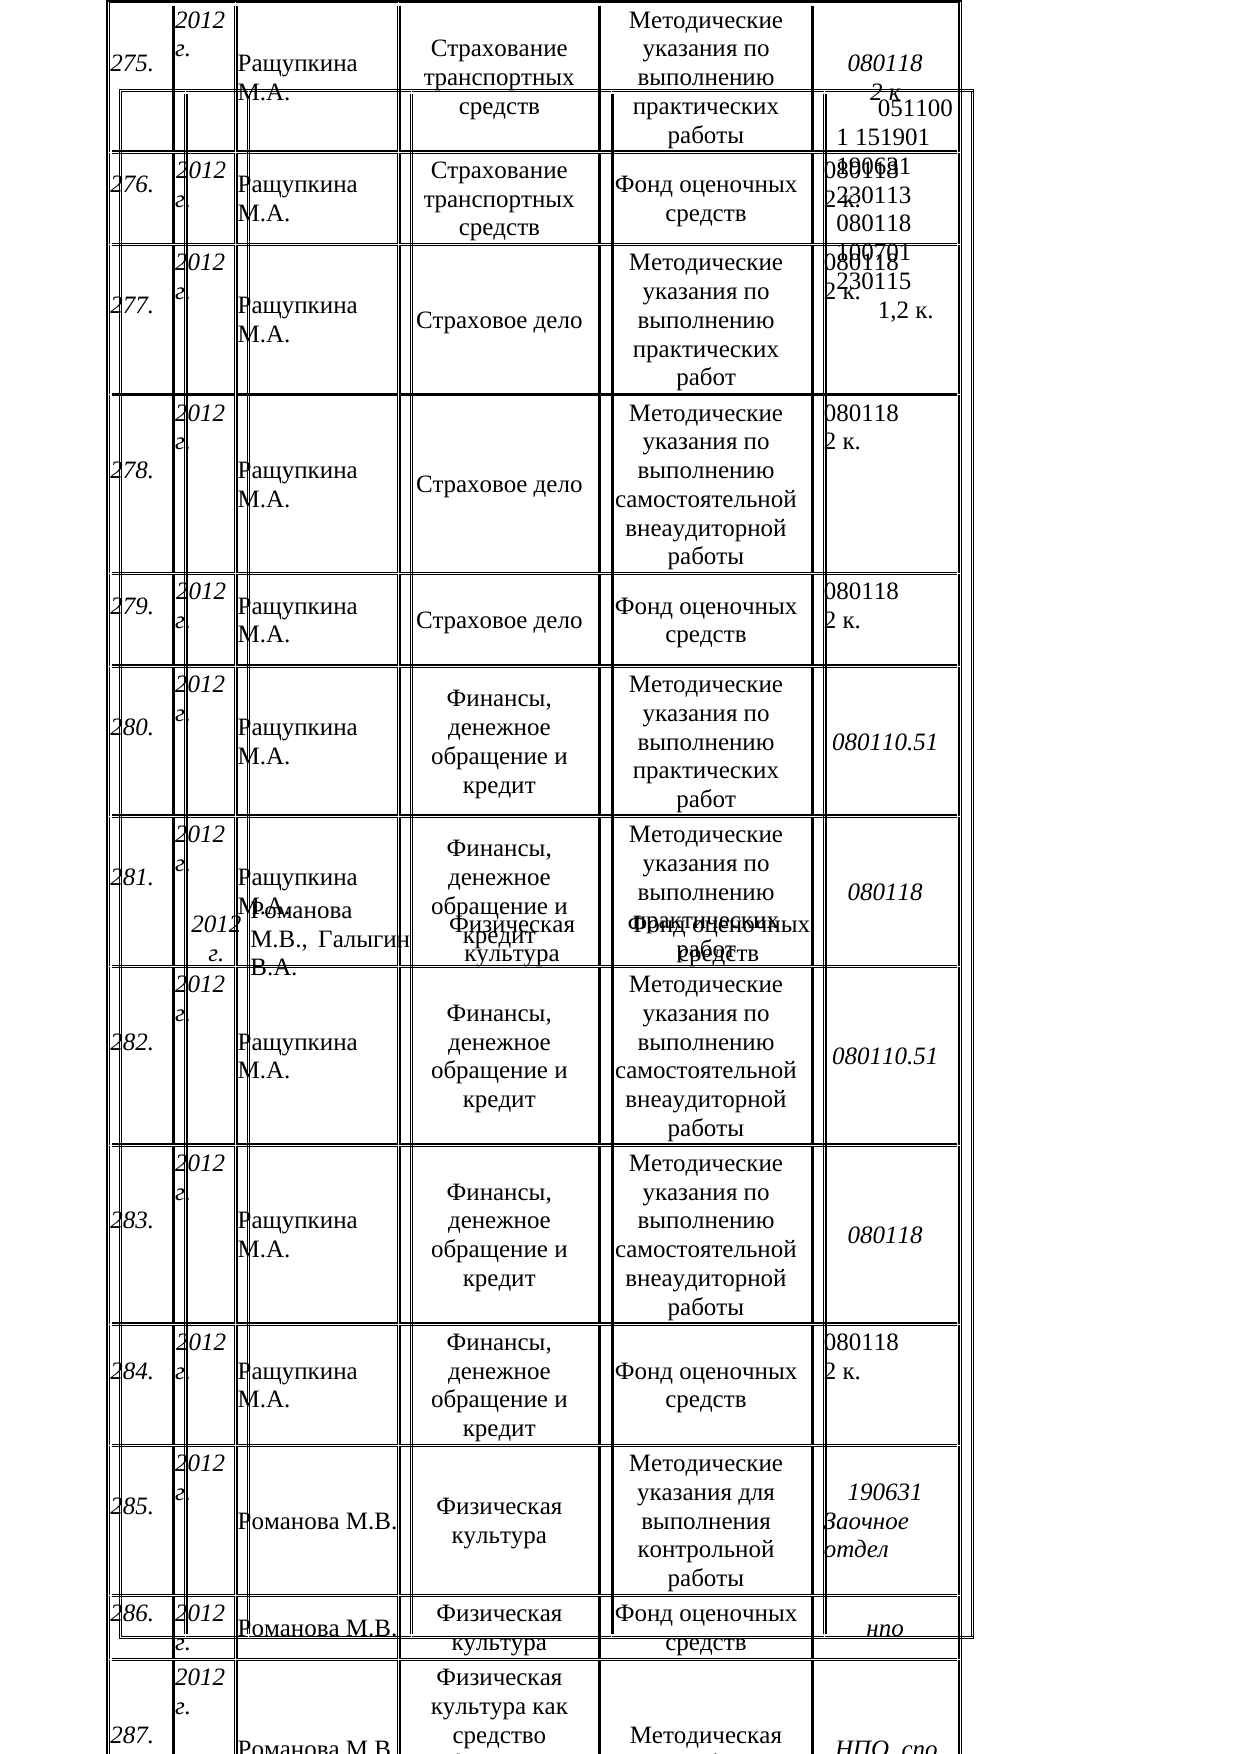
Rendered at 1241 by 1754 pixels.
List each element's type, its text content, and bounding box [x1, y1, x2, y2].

table_cell 080118 2 к. [812, 243, 960, 393]
table_cell [110, 1658, 172, 1754]
table_cell 080118 [814, 1143, 959, 1322]
table_cell [110, 1143, 172, 1322]
table_cell . [175, 968, 234, 1143]
table_cell [110, 814, 172, 964]
table_header Ращупкина М.А. [236, 2, 399, 150]
table_cell Страховое дело [401, 246, 598, 393]
table_cell . [175, 246, 234, 393]
table_cell Романова М.В. [238, 1661, 397, 1754]
table_cell Ращупкина М.А. [238, 575, 397, 664]
table_cell Ращупкина М.А. [238, 1326, 397, 1443]
table_cell [108, 243, 173, 393]
table_header . [173, 2, 236, 150]
table_cell Финансы, денежное обращение и кредит [401, 1147, 598, 1322]
table_cell 080118 2 к. [814, 150, 959, 243]
table_cell [110, 150, 172, 243]
table_cell [108, 572, 173, 664]
table_cell Методическая разработка [601, 1661, 811, 1754]
table_cell Ращупкина М.А. [238, 818, 397, 964]
table_header Страхование транспортных средств [399, 3, 599, 150]
table_cell Фонд оценочных средств [601, 154, 811, 243]
table_cell Романова М.В. [238, 1447, 397, 1594]
table_cell Ращупкина М.А. [238, 1147, 397, 1322]
table_cell Физическая культура как средство профилактики и лечения заболеваний [401, 1661, 598, 1754]
table_cell Ращупкина М.А. [238, 246, 397, 393]
table_cell 080118 2 к. [814, 393, 960, 572]
table_cell . [175, 668, 234, 814]
table_cell . [175, 1326, 234, 1443]
table_cell Фонд оценочных средств [601, 575, 811, 664]
table_cell 080118 2 к. [814, 1322, 959, 1443]
table_header 080118 2 к [812, 3, 958, 150]
table_cell . [175, 1147, 234, 1322]
table_cell НПО спо [814, 1658, 959, 1754]
table_cell Методические указания для выполнения контрольной работы [601, 1447, 811, 1594]
table_cell 190631 Заочное отдел [814, 1444, 959, 1594]
table_cell Методические указания по выполнению практических работ [601, 818, 811, 964]
table_cell [108, 1594, 173, 1657]
table_cell Фонд оценочных средств [601, 1326, 811, 1443]
table_cell Страховое дело [401, 396, 598, 572]
table_cell . [175, 154, 234, 243]
table_header [110, 3, 173, 150]
table_cell Методические указания по выполнению самостоятельной внеаудиторной работы [601, 968, 811, 1143]
table_cell Романова М.В. [238, 1597, 397, 1657]
table_cell Страховое дело [401, 575, 598, 664]
table_cell Методические указания по выполнению самостоятельной внеаудиторной работы [601, 396, 811, 572]
table_cell Физическая культура [401, 1447, 598, 1594]
table_cell 080110.51 [814, 965, 959, 1143]
table_header Методические указания по выполнению практических работы [599, 3, 812, 150]
table_cell [108, 393, 172, 572]
table_cell . [175, 1661, 234, 1754]
table_cell . [175, 1447, 234, 1594]
table_cell Финансы, денежное обращение и кредит [401, 968, 598, 1143]
table_cell . [175, 396, 234, 572]
table_cell [110, 965, 172, 1143]
table_cell 080118 [814, 814, 959, 964]
table_cell Методические указания по выполнению самостоятельной внеаудиторной работы [601, 1147, 811, 1322]
table_cell Ращупкина М.А. [238, 396, 397, 572]
table_cell [110, 1322, 172, 1443]
table_cell Фонд оценочных средств [601, 1597, 811, 1657]
table_cell . [175, 818, 234, 964]
table_cell . [175, 575, 234, 664]
table_cell Ращупкина М.А. [238, 668, 397, 814]
table_cell . [175, 1597, 234, 1657]
table_cell 080110.51 [814, 664, 959, 814]
table_cell нпо [812, 1594, 960, 1657]
table_cell Ращупкина М.А. [238, 968, 397, 1143]
table_cell [110, 664, 172, 814]
table_cell [110, 1444, 172, 1594]
table_cell Финансы, денежное обращение и кредит [401, 1326, 598, 1443]
table_cell Ращупкина М.А. [238, 154, 397, 243]
table_cell Методические указания по выполнению практических работ [601, 668, 811, 814]
table_cell 080118 2 к. [812, 572, 960, 664]
table_cell Страхование транспортных средств [401, 154, 598, 243]
table_cell Физическая культура [401, 1597, 598, 1657]
table_cell Финансы, денежное обращение и кредит [401, 818, 598, 964]
table_cell Методические указания по выполнению практических работ [601, 246, 811, 393]
table_cell Финансы, денежное обращение и кредит [401, 668, 598, 814]
